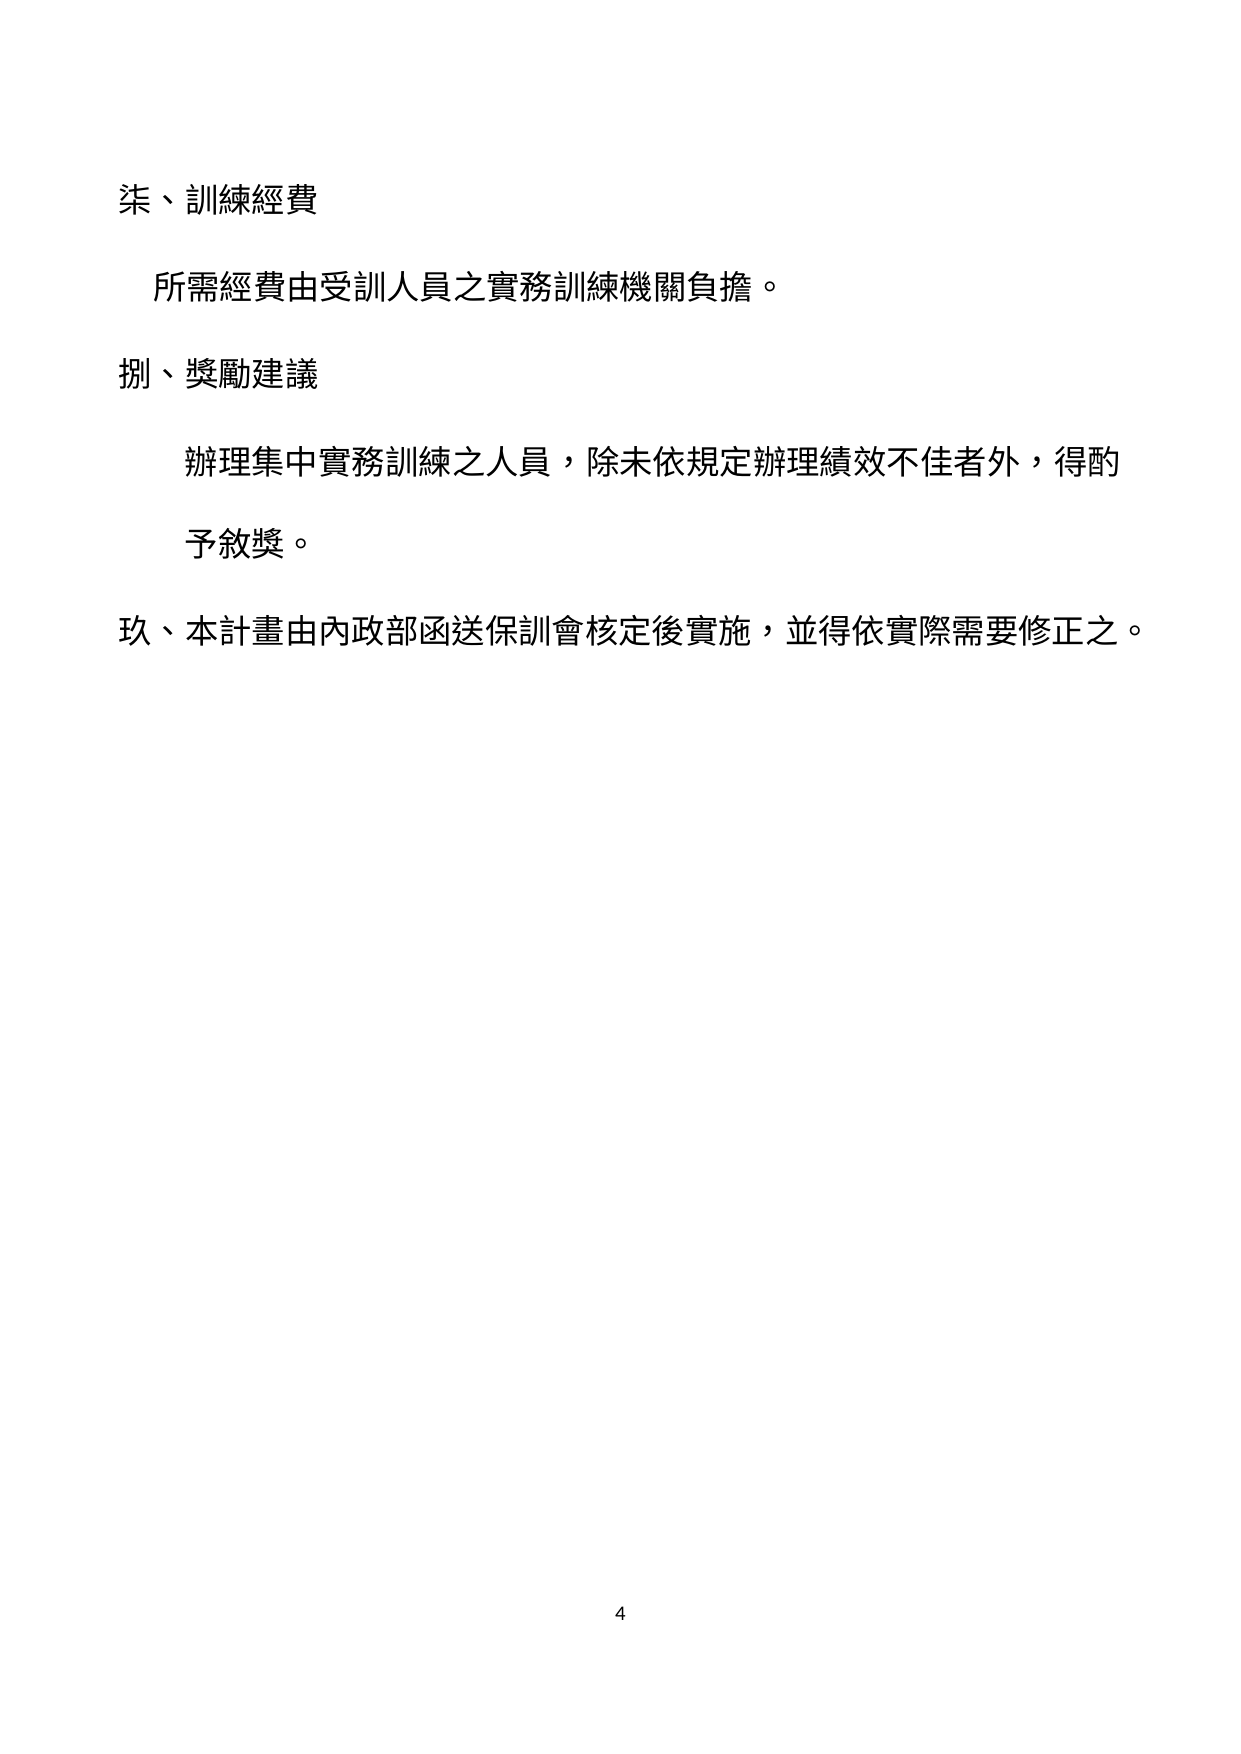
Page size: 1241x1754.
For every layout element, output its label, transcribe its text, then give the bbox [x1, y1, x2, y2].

text 玖、本計畫由內政部函送保訓會核定後實施，並得依實際需要修正之。 [118, 588, 1122, 670]
text 所需經費由受訓人員之實務訓練機關負擔。 [118, 244, 1122, 326]
text 柒、訓練經費 [118, 157, 1122, 239]
text 捌、獎勵建議 [118, 331, 1122, 413]
text 辦理集中實務訓練之人員，除未依規定辦理績效不佳者外，得酌予敘獎。 [184, 418, 1122, 583]
